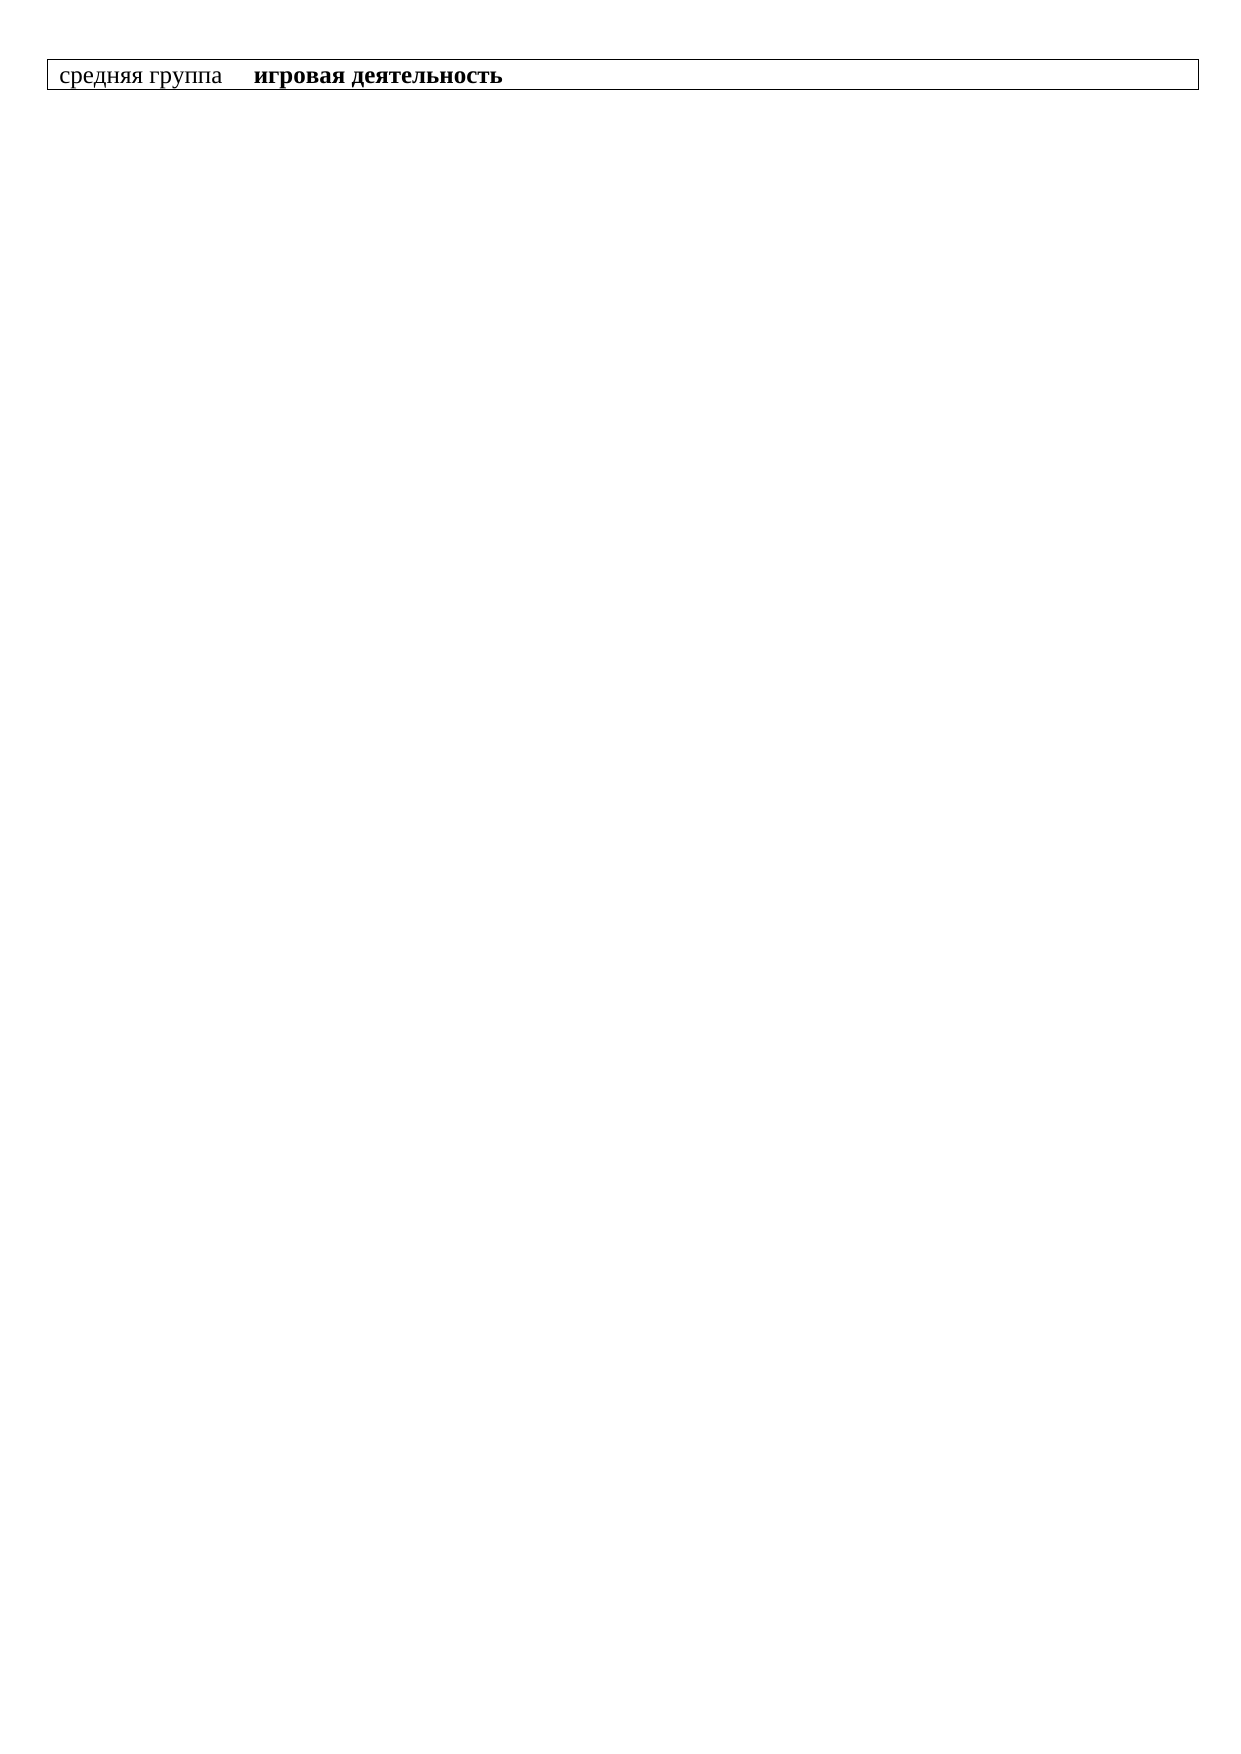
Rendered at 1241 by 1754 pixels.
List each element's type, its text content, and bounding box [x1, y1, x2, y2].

table_header средняя группа игровая деятельность [48, 60, 1198, 89]
